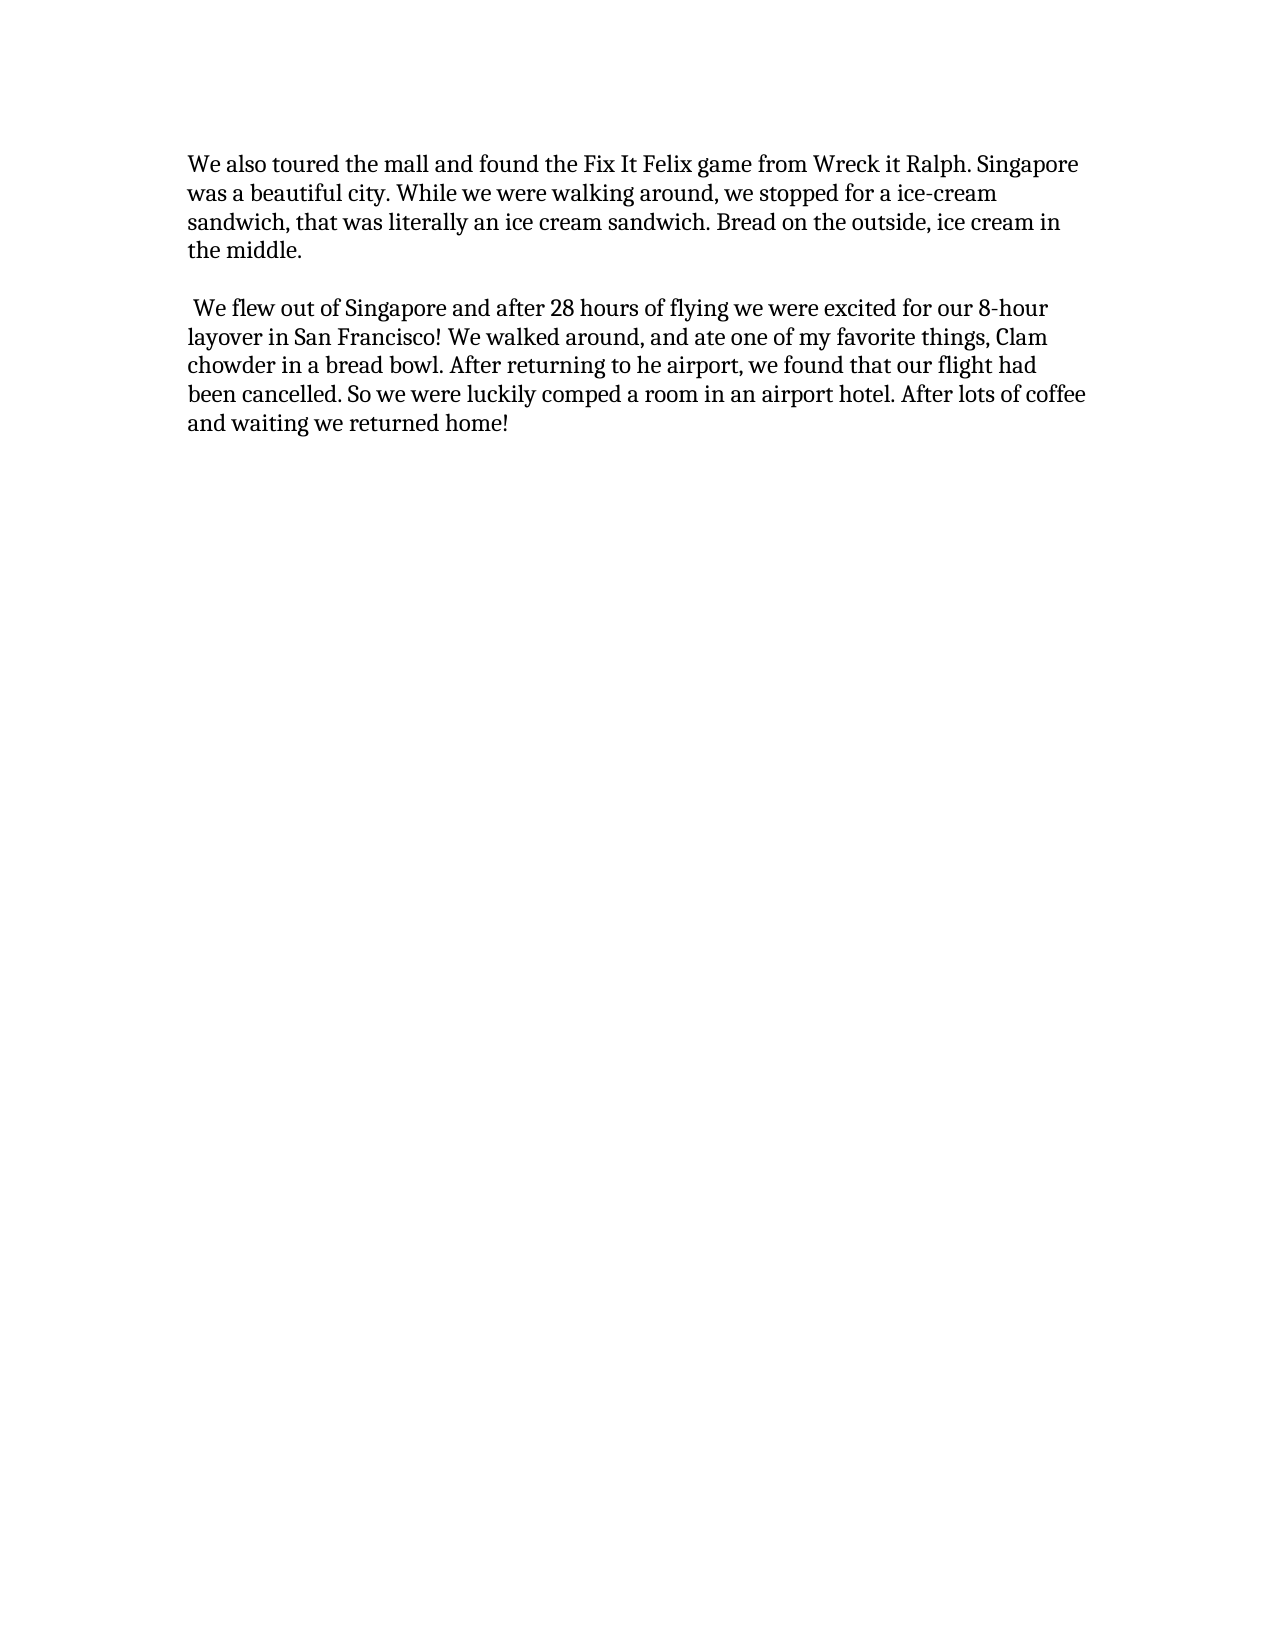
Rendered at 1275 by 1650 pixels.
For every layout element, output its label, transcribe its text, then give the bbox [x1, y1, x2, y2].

text We flew out of Singapore and after 28 hours of flying we were excited for our 8-hour layover in San Francisco! We walked around, and ate one of my favorite things, Clam chowder in a bread bowl. After returning to he airport, we found that our flight had been cancelled. So we were luckily comped a room in an airport hotel. After lots of coffee and waiting we returned home! [187, 294, 1087, 437]
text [187, 150, 1087, 265]
